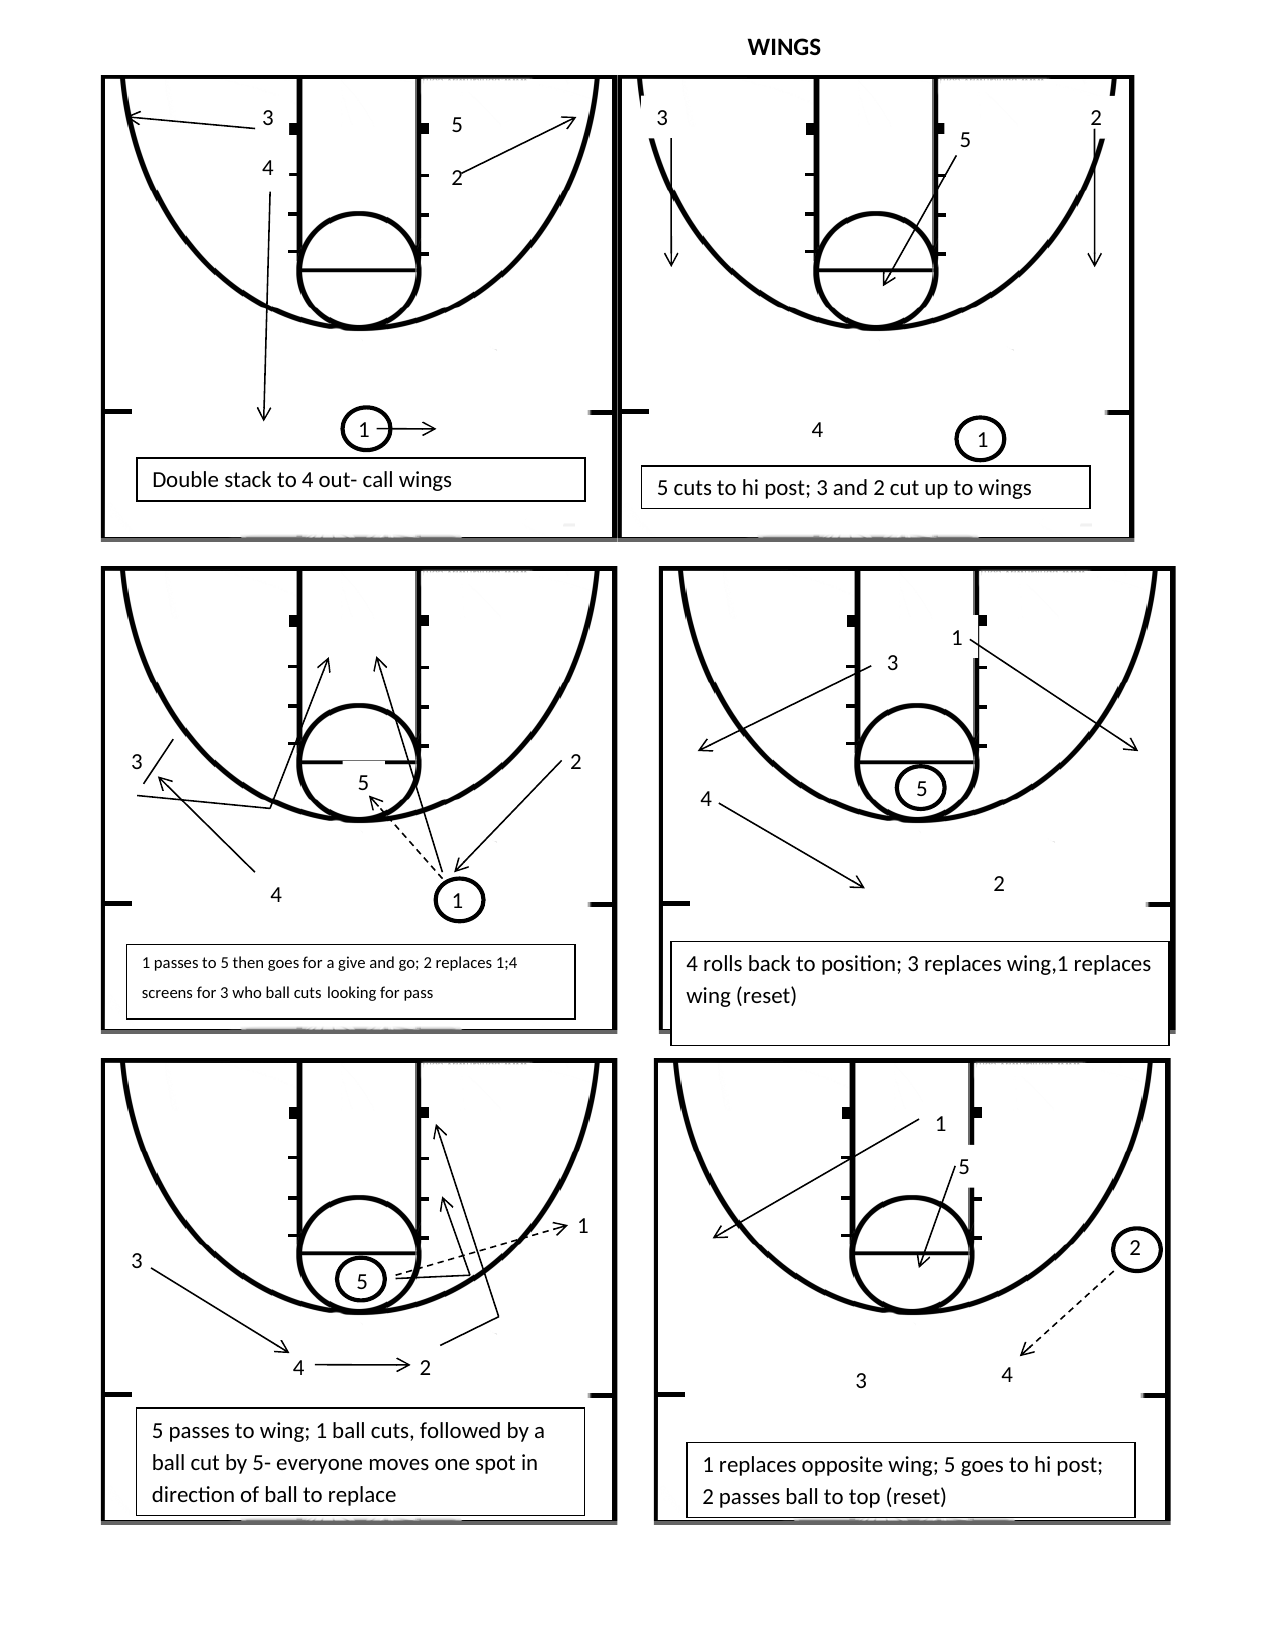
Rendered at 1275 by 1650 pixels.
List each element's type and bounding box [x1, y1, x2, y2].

picture [100, 566, 618, 1034]
picture [653, 1058, 1171, 1525]
picture [658, 566, 1176, 1034]
picture [100, 75, 1135, 542]
picture [100, 1058, 618, 1525]
